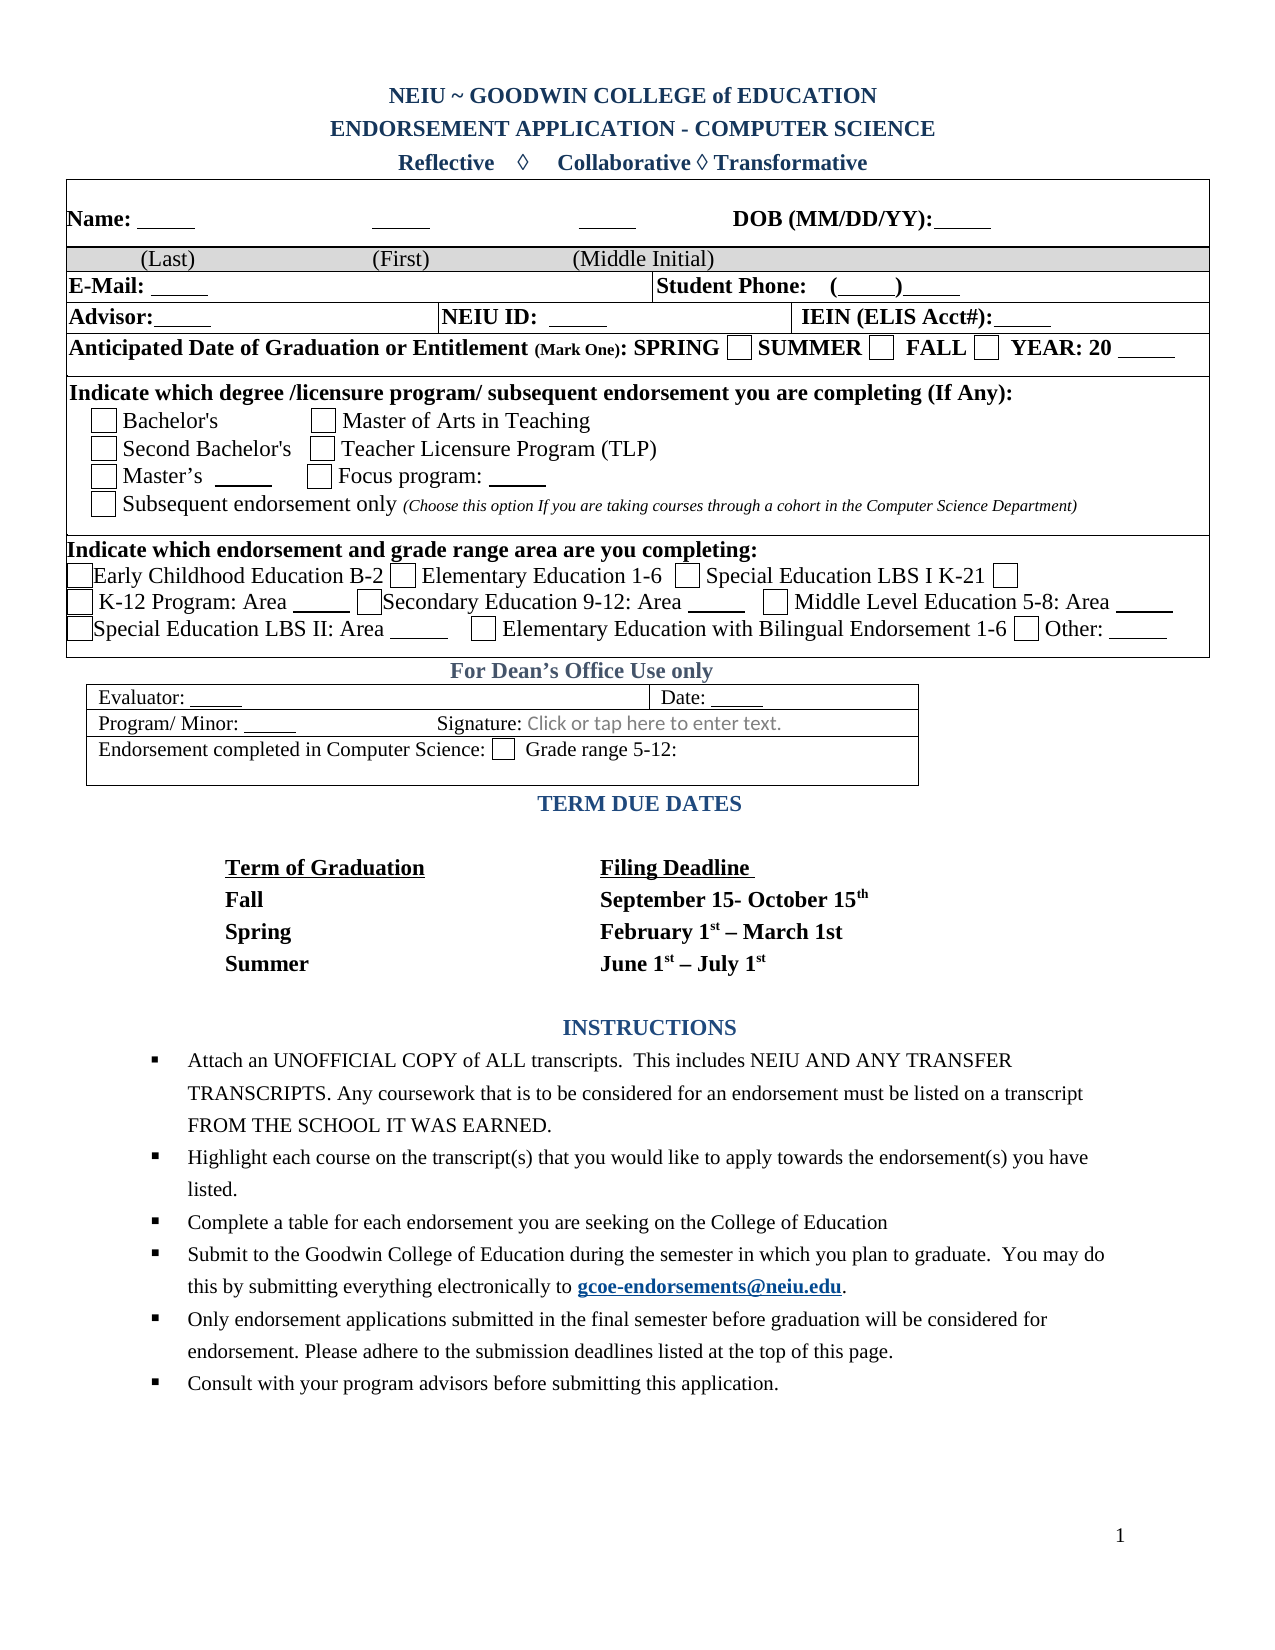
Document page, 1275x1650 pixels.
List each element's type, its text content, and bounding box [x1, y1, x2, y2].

table_cell Indicate which endorsement and grade range area are you completing: Early Childhood Education B-2 Elementary Education 1-6 Special Education LBS I K-21 K-12 Program: Area Secondary Education 9-12: Area Middle Level Education 5-8: Area Special Education LBS II: Area Elementary Education with Bilingual Endorsement 1-6 Other: [67, 536, 1209, 657]
text NEIU ~ GOODWIN COLLEGE of EDUCATION [141, 82, 1125, 108]
table_cell Endorsement completed in Computer Science: Grade range 5-12: [87, 737, 918, 785]
table_cell E-Mail: @neiu.edu [67, 272, 652, 302]
table_cell Student Phone: ( ) [653, 272, 1209, 302]
list Submit to the Goodwin College of Education during the semester in which you plan to graduate. You may do this by submitting everything electronically to gcoe-endorsements@neiu.edu. [150, 1236, 1130, 1300]
text ENDORSEMENT APPLICATION ‐ COMPUTER SCIENCE [141, 115, 1125, 141]
list Only endorsement applications submitted in the final semester before graduation will be considered for endorsement. Please adhere to the submission deadlines listed at the top of this page. [150, 1300, 1130, 1365]
table_header Date: [650, 685, 918, 709]
text Term of Graduation Filing Deadline [169, 854, 1129, 880]
list Complete a table for each endorsement you are seeking on the College of Education [150, 1203, 1130, 1236]
text Spring February 1st – March 1st [169, 918, 1129, 944]
list Consult with your program advisors before submitting this application. [150, 1365, 1130, 1397]
text TERM DUE DATES [150, 790, 1129, 816]
table_cell NEIU ID: [439, 303, 791, 333]
table_cell Program/ Minor: Signature: [87, 710, 918, 736]
table_cell (Last) (First) (Middle Initial) [67, 248, 1209, 271]
table_cell Advisor: [67, 303, 438, 333]
text For Dean’s Office Use only [150, 658, 1213, 684]
list Attach an UNOFFICIAL COPY of ALL transcripts. This includes NEIU AND ANY TRANSFER TRANSCRIPTS. Any coursework that is to be considered for an endorsement must be listed on a transcript FROM THE SCHOOL IT WAS EARNED. [150, 1042, 1130, 1139]
table_cell IEIN (ELIS Acct#): [792, 303, 1209, 333]
text Summer June 1st – July 1st [169, 950, 1129, 976]
table_header Name: DOB (MM/DD/YY): [67, 180, 1209, 246]
table_header Evaluator: [87, 685, 649, 709]
table_cell Indicate which degree /licensure program/ subsequent endorsement you are completing (If Any): Bachelor's Master of Arts in Teaching Second Bachelor's Teacher Licensure Program (TLP) Master’s Focus program: Subsequent endorsement only (Choose this option If you are taking courses through a cohort in the Computer Science Department) [67, 377, 1209, 534]
text Reflective ◊ Collaborative ◊ Transformative [141, 148, 1125, 176]
list Highlight each course on the transcript(s) that you would like to apply towards the endorsement(s) you have listed. [150, 1139, 1130, 1203]
table_cell Anticipated Date of Graduation or Entitlement (Mark One): SPRING SUMMER FALL YEAR: 20 [67, 334, 1209, 376]
text Fall September 15- October 15th [169, 886, 1129, 912]
text INSTRUCTIONS [169, 1009, 1130, 1042]
